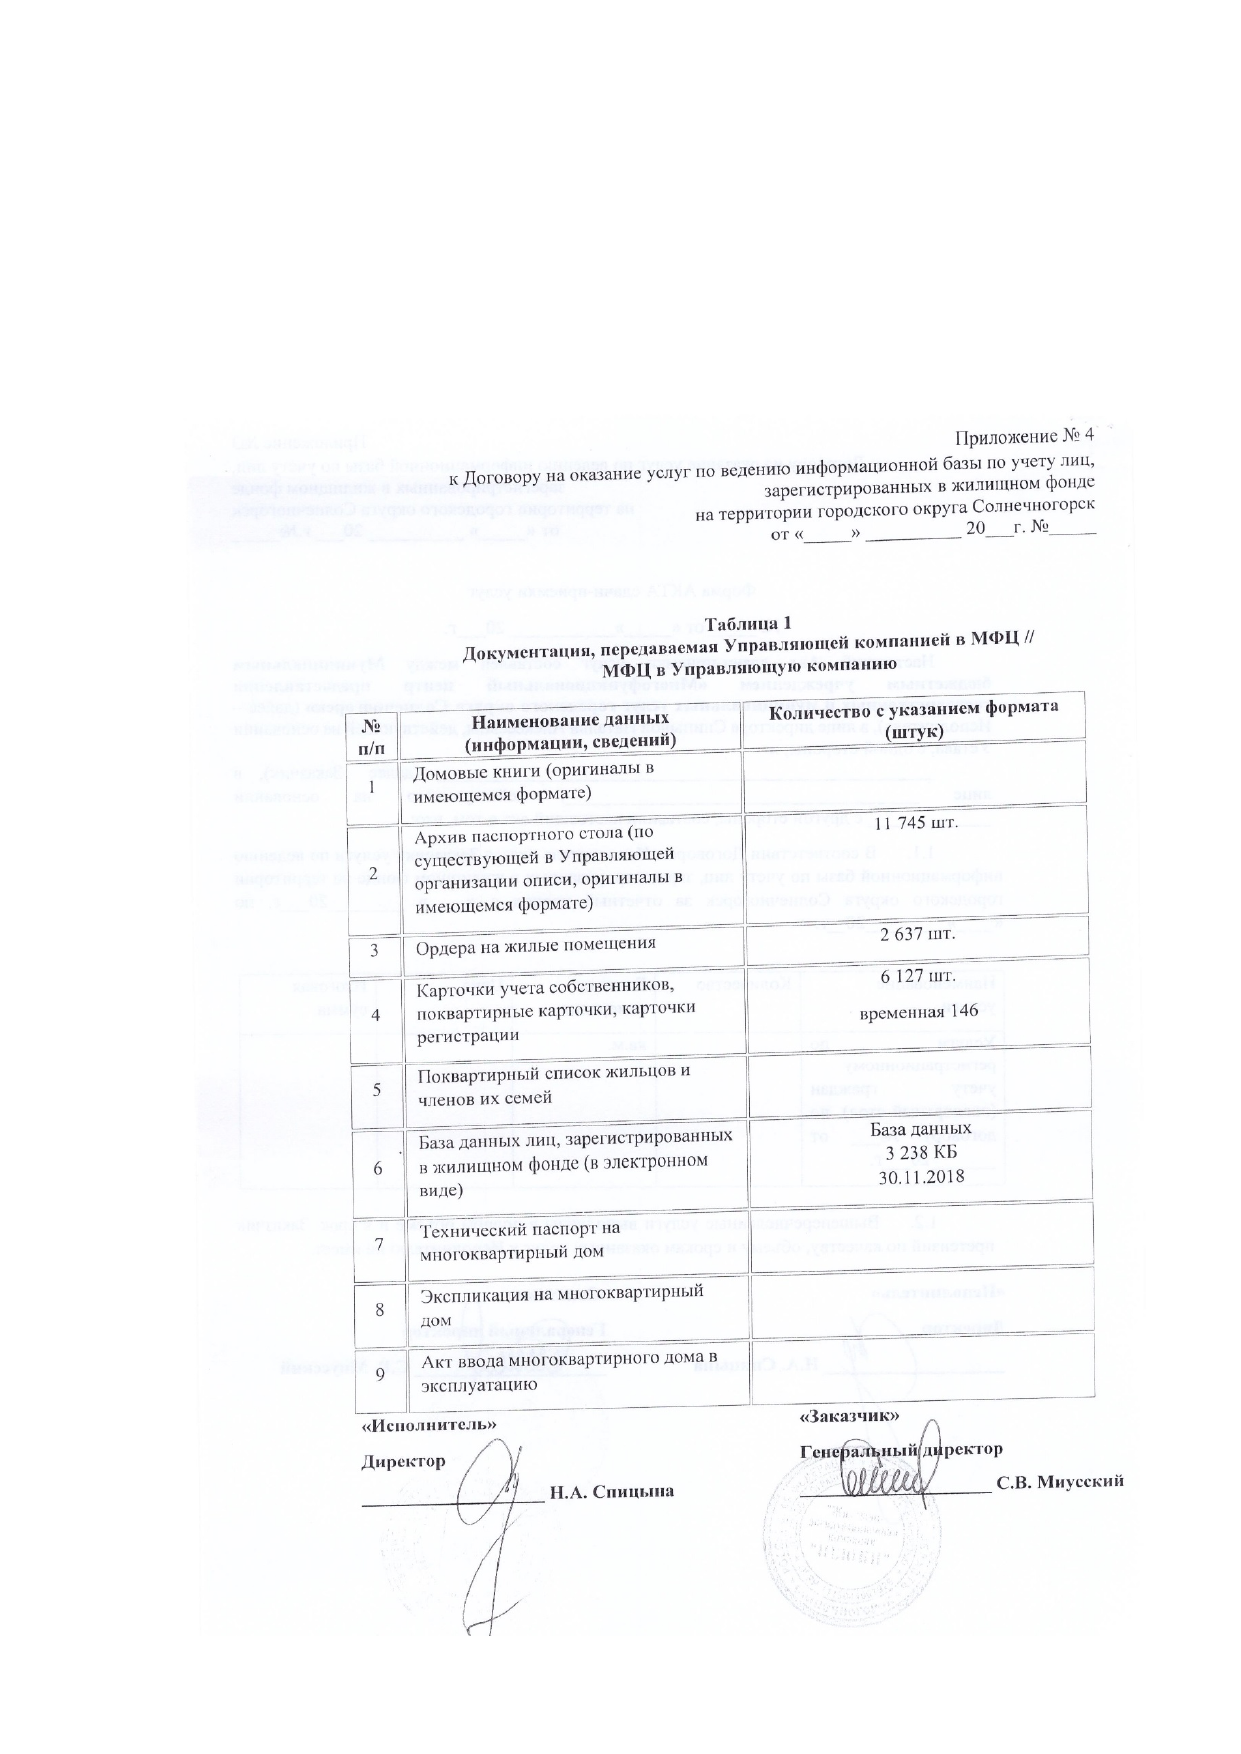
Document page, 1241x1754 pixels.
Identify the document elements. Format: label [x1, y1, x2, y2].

picture [177, 118, 1152, 1636]
